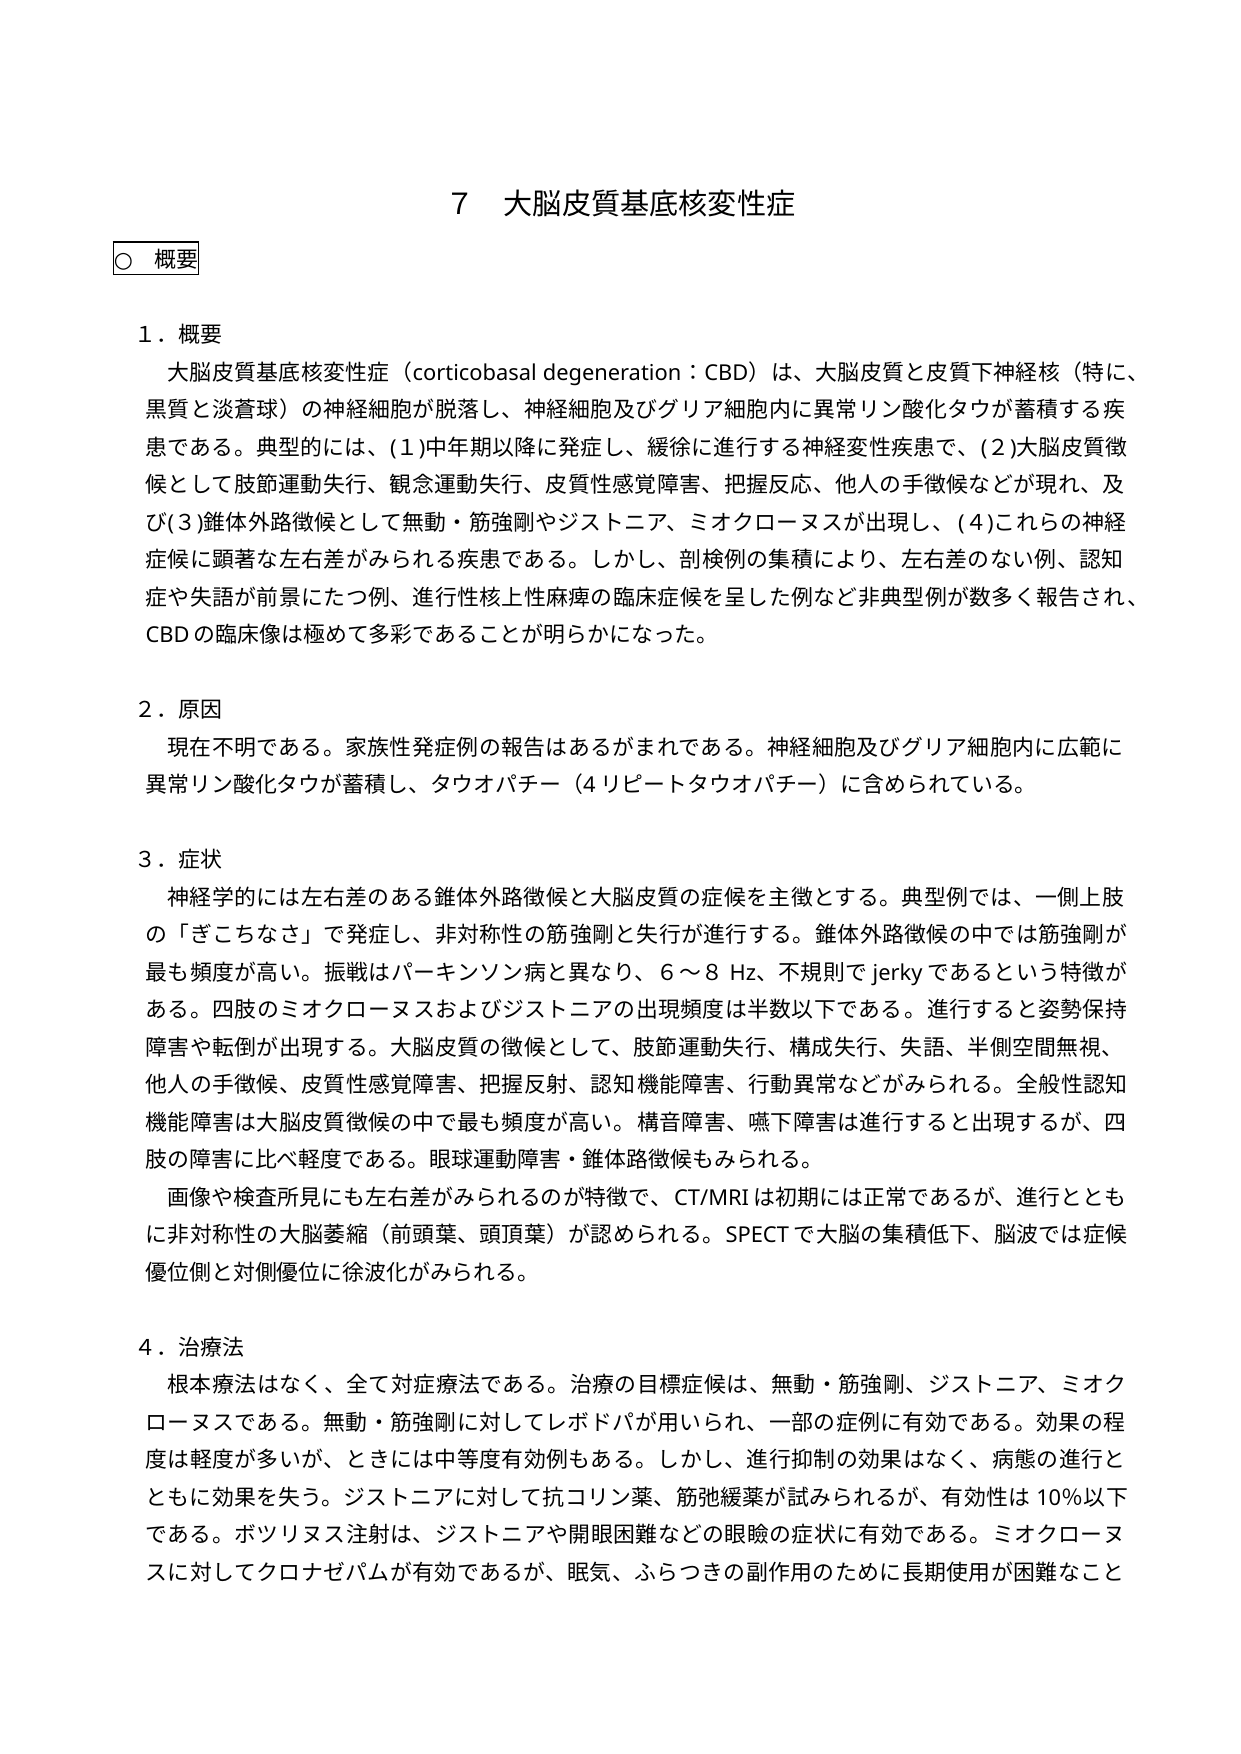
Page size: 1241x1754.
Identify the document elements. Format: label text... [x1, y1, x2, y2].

text ２．原因 [134, 689, 1128, 727]
text 神経学的には左右差のある錐体外路徴候と大脳皮質の症候を主徴とする。典型例では、一側上肢の「ぎこちなさ」で発症し、非対称性の筋強剛と失行が進行する。錐体外路徴候の中では筋強剛が最も頻度が高い。振戦はパーキンソン病と異なり、６～８Hz、不規則でjerkyであるという特徴がある。四肢のミオクローヌスおよびジストニアの出現頻度は半数以下である。進行すると姿勢保持障害や転倒が出現する。大脳皮質の徴候として、肢節運動失行、構成失行、失語、半側空間無視、他人の手徴候、皮質性感覚障害、把握反射、認知機能障害、行動異常などがみられる。全般性認知機能障害は大脳皮質徴候の中で最も頻度が高い。構音障害、嚥下障害は進行すると出現するが、四肢の障害に比べ軽度である。眼球運動障害・錐体路徴候もみられる。 [145, 877, 1128, 1177]
text ４．治療法 [134, 1327, 1128, 1364]
text ７ 大脳皮質基底核変性症 [112, 164, 1128, 239]
text 大脳皮質基底核変性症（corticobasal degeneration：CBD）は、大脳皮質と皮質下神経核（特に、黒質と淡蒼球）の神経細胞が脱落し、神経細胞及びグリア細胞内に異常リン酸化タウが蓄積する疾患である。典型的には、(１)中年期以降に発症し、緩徐に進行する神経変性疾患で、(２)大脳皮質徴候として肢節運動失行、観念運動失行、皮質性感覚障害、把握反応、他人の手徴候などが現れ、及び(３)錐体外路徴候として無動・筋強剛やジストニア、ミオクローヌスが出現し、(４)これらの神経症候に顕著な左右差がみられる疾患である。しかし、剖検例の集積により、左右差のない例、認知症や失語が前景にたつ例、進行性核上性麻痺の臨床症候を呈した例など非典型例が数多く報告され、CBDの臨床像は極めて多彩であることが明らかになった。 [145, 352, 1128, 652]
text 現在不明である。家族性発症例の報告はあるがまれである。神経細胞及びグリア細胞内に広範に異常リン酸化タウが蓄積し、タウオパチー（4リピートタウオパチー）に含められている。 [145, 727, 1128, 802]
text ○ 概要 [112, 239, 1128, 277]
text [145, 1364, 1128, 1589]
text ３．症状 [134, 839, 1128, 877]
text 画像や検査所見にも左右差がみられるのが特徴で、CT/MRIは初期には正常であるが、進行とともに非対称性の大脳萎縮（前頭葉、頭頂葉）が認められる。SPECTで大脳の集積低下、脳波では症候優位側と対側優位に徐波化がみられる。 [145, 1177, 1128, 1289]
text １．概要 [134, 314, 1128, 352]
